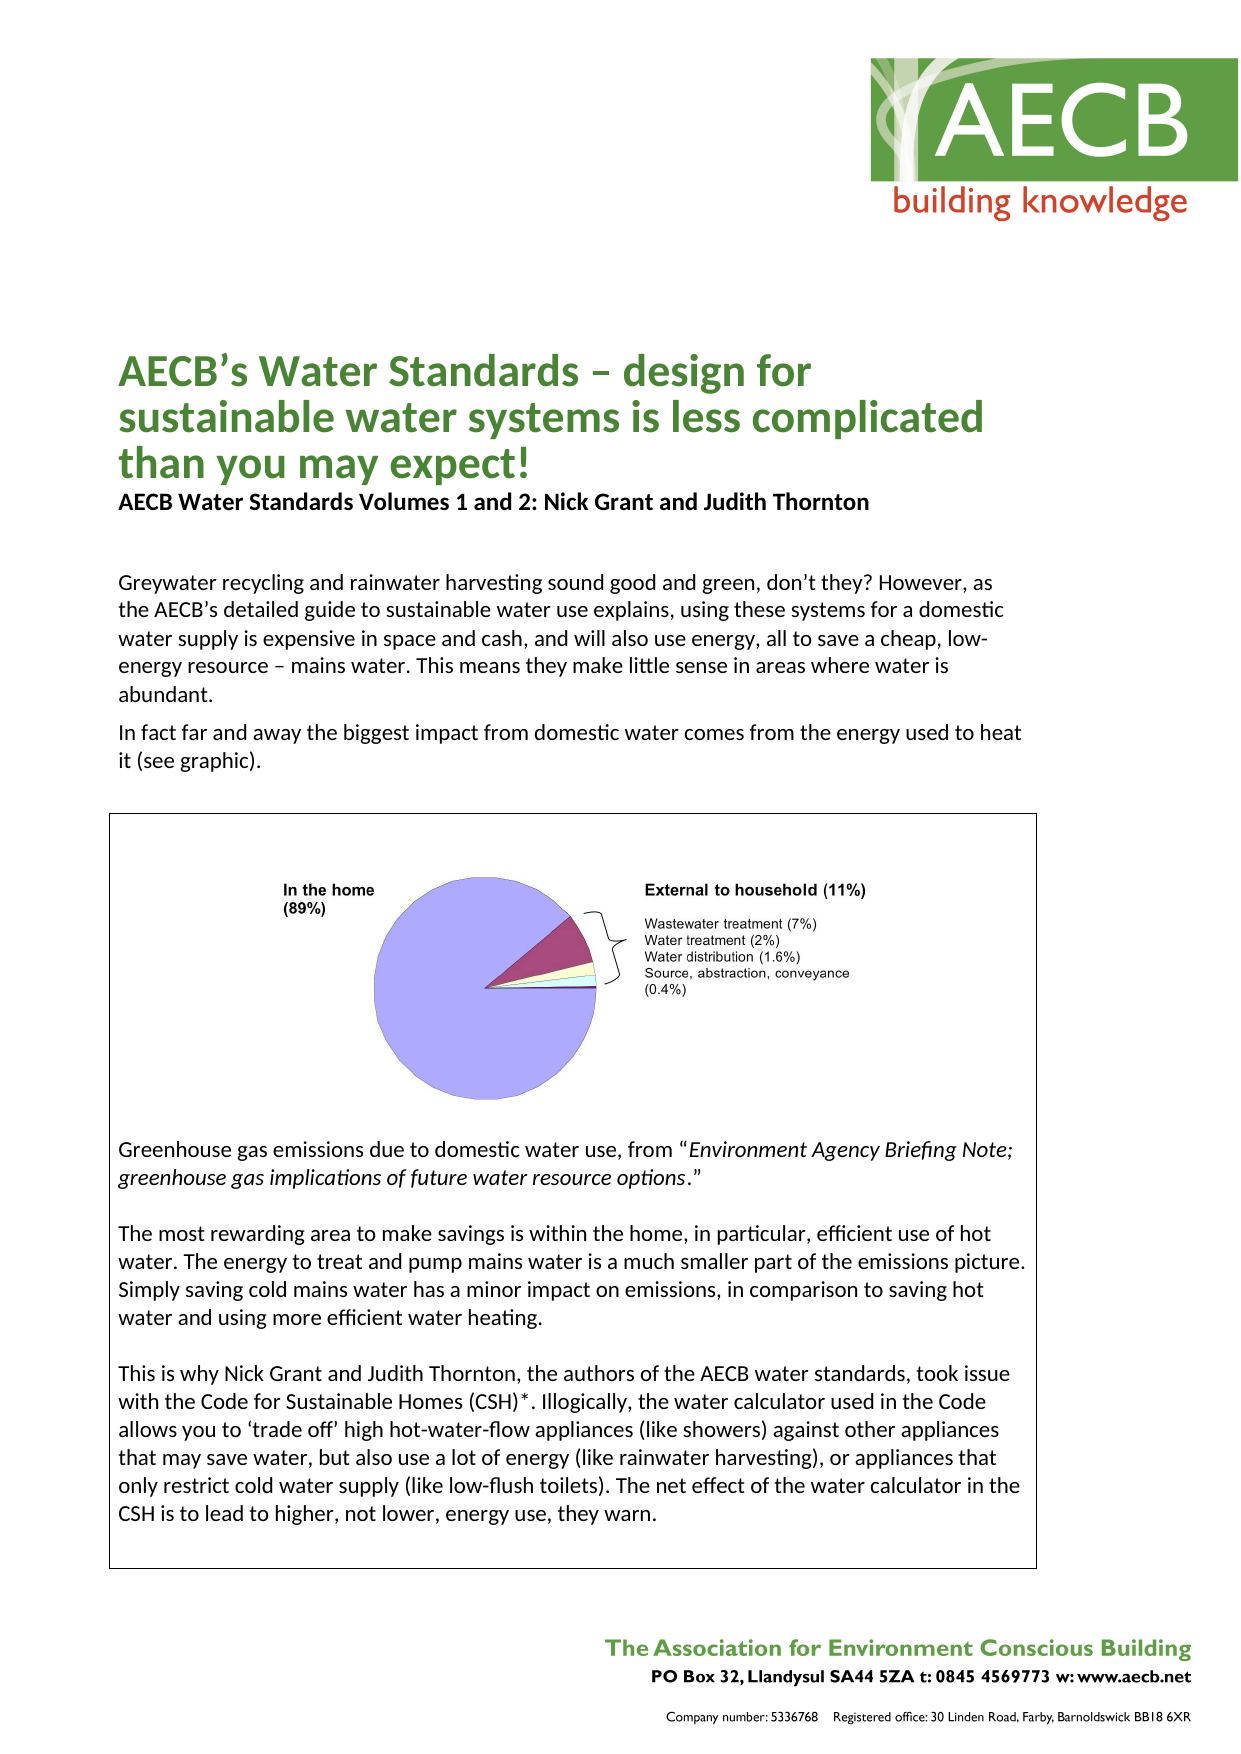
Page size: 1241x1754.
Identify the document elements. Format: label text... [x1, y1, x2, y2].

text This is why Nick Grant and Judith Thornton, the authors of the AECB water standards, took issue with the Code for Sustainable Homes (CSH)*. Illogically, the water calculator used in the Code allows you to ‘trade off’ high hot-water-flow appliances (like showers) against other appliances that may save water, but also use a lot of energy (like rainwater harvesting), or appliances that only restrict cold water supply (like low-flush toilets). The net effect of the water calculator in the CSH is to lead to higher, not lower, energy use, they warn. [118, 1359, 1028, 1527]
subtitle AECB Water Standards Volumes 1 and 2: Nick Grant and Judith Thornton [118, 487, 1028, 517]
text Greenhouse gas emissions due to domestic water use, from “Environment Agency Briefing Note; greenhouse gas implications of future water resource options.” [118, 1135, 1028, 1191]
text The most rewarding area to make savings is within the home, in particular, efficient use of hot water. The energy to treat and pump mains water is a much smaller part of the emissions picture. Simply saving cold mains water has a minor impact on emissions, in comparison to saving hot water and using more efficient water heating. [118, 1219, 1028, 1331]
picture [0, 1618, 1239, 1754]
picture [0, 0, 1239, 236]
text In fact far and away the biggest impact from domestic water comes from the energy used to heat it (see graphic). [118, 718, 1028, 774]
text Greywater recycling and rainwater harvesting sound good and green, don’t they? However, as the AECB’s detailed guide to sustainable water use explains, using these systems for a domestic water supply is expensive in space and cash, and will also use energy, all to save a cheap, low-energy resource – mains water. This means they make little sense in areas where water is abundant. [118, 568, 1028, 708]
subtitle AECB’s Water Standards – design for sustainable water systems is less complicated than you may expect! [118, 350, 1028, 487]
